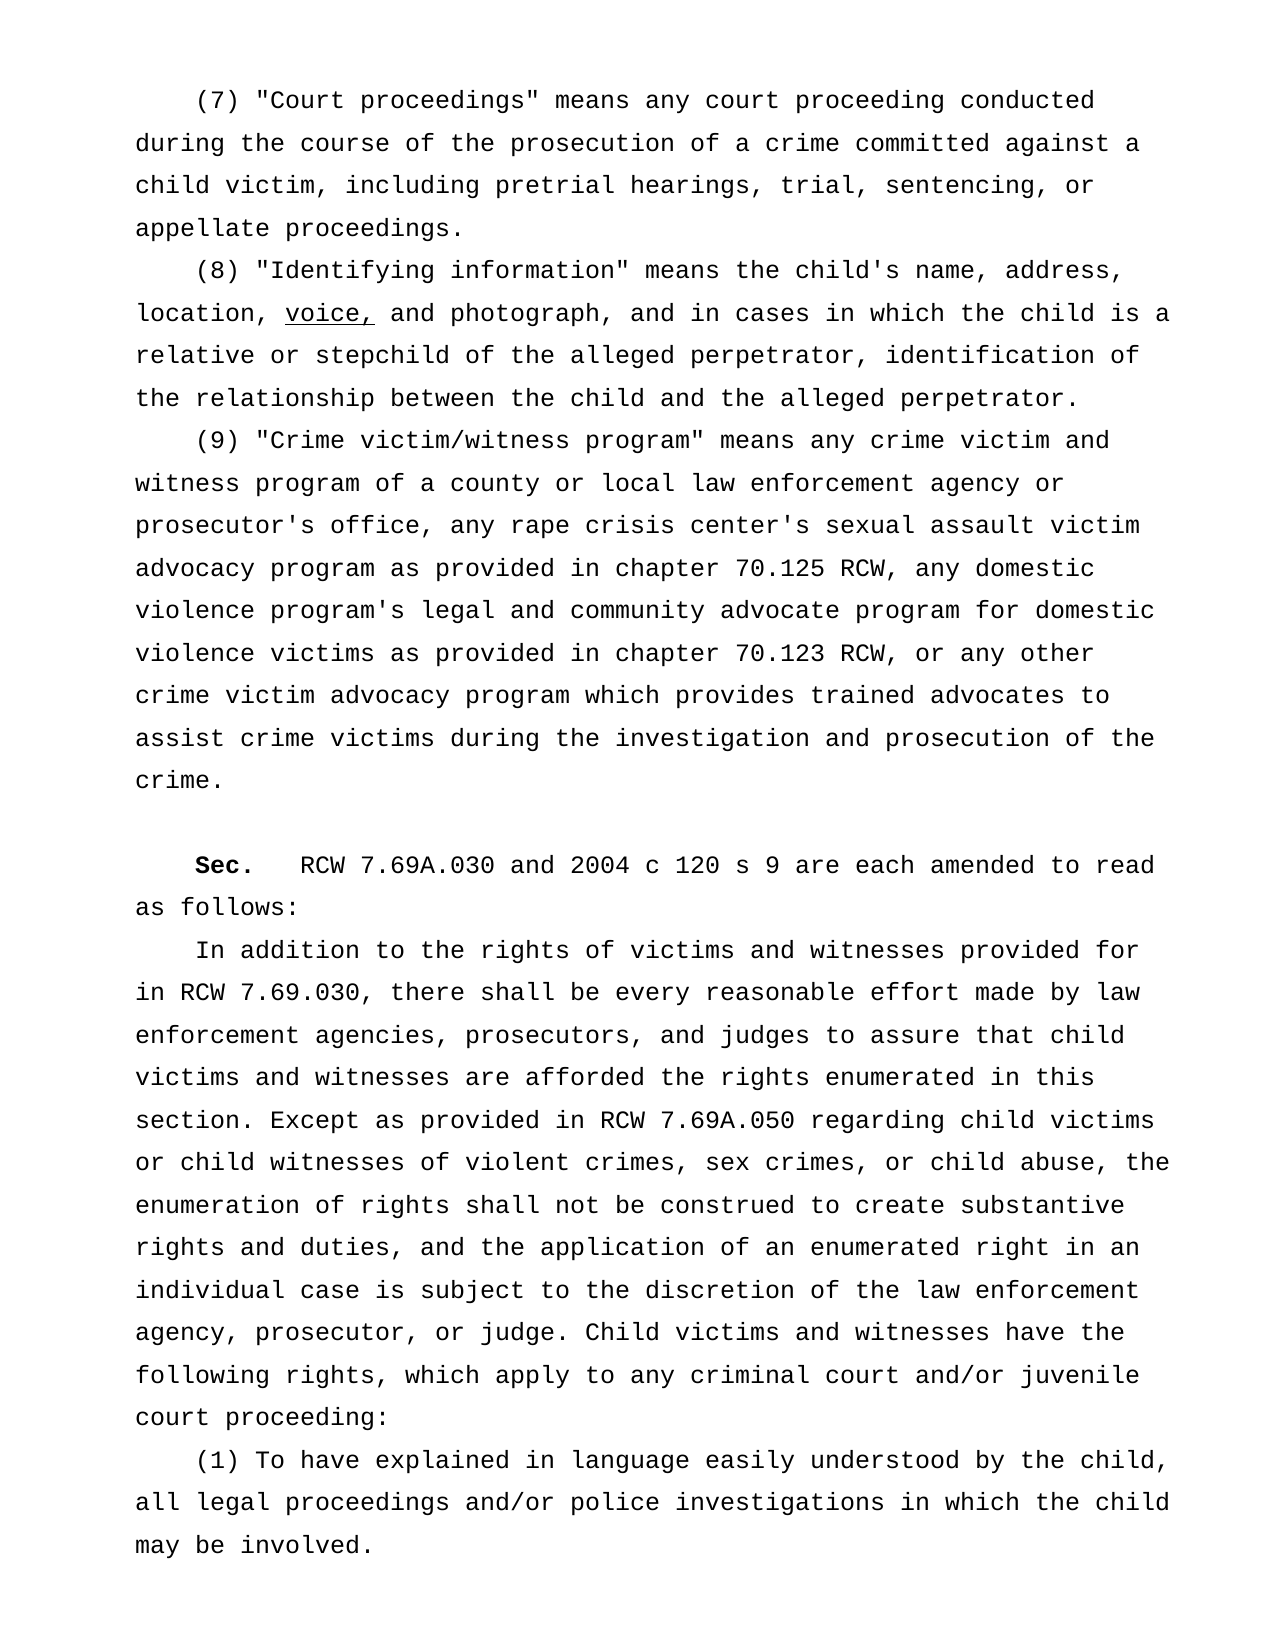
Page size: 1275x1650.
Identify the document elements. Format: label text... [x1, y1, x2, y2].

text (9) "Crime victim/witness program" means any crime victim and witness program of a county or local law enforcement agency or prosecutor's office, any rape crisis center's sexual assault victim advocacy program as provided in chapter 70.125 RCW, any domestic violence program's legal and community advocate program for domestic violence victims as provided in chapter 70.123 RCW, or any other crime victim advocacy program which provides trained advocates to assist crime victims during the investigation and prosecution of the crime. [135, 415, 1170, 797]
text (8) "Identifying information" means the child's name, address, location, voice, and photograph, and in cases in which the child is a relative or stepchild of the alleged perpetrator, identification of the relationship between the child and the alleged perpetrator. [135, 245, 1170, 415]
text (1) To have explained in language easily understood by the child, all legal proceedings and/or police investigations in which the child may be involved. [135, 1434, 1170, 1562]
text In addition to the rights of victims and witnesses provided for in RCW 7.69.030, there shall be every reasonable effort made by law enforcement agencies, prosecutors, and judges to assure that child victims and witnesses are afforded the rights enumerated in this section. Except as provided in RCW 7.69A.050 regarding child victims or child witnesses of violent crimes, sex crimes, or child abuse, the enumeration of rights shall not be construed to create substantive rights and duties, and the application of an enumerated right in an individual case is subject to the discretion of the law enforcement agency, prosecutor, or judge. Child victims and witnesses have the following rights, which apply to any criminal court and/or juvenile court proceeding: [135, 924, 1170, 1434]
text (7) "Court proceedings" means any court proceeding conducted during the course of the prosecution of a crime committed against a child victim, including pretrial hearings, trial, sentencing, or appellate proceedings. [135, 75, 1170, 245]
text Sec. RCW 7.69A.030 and 2004 c 120 s 9 are each amended to read as follows: [135, 839, 1170, 924]
